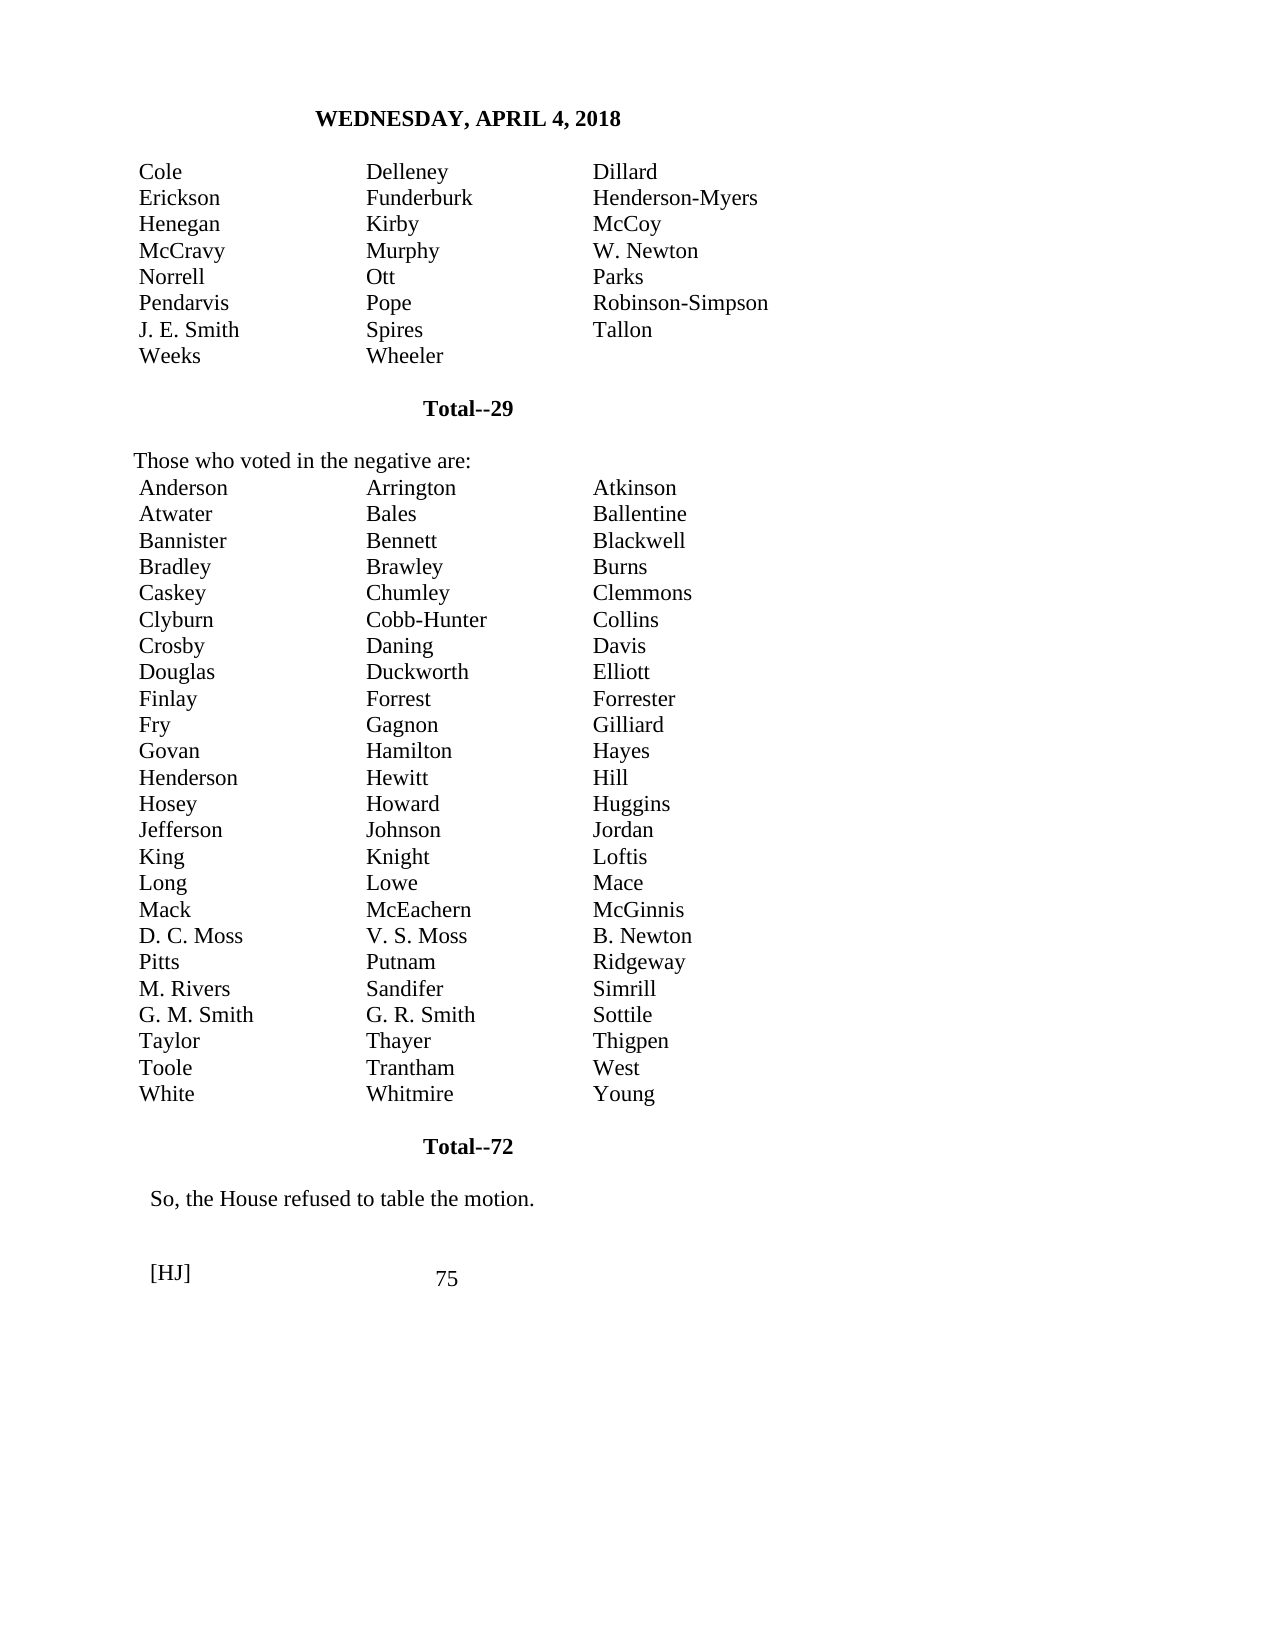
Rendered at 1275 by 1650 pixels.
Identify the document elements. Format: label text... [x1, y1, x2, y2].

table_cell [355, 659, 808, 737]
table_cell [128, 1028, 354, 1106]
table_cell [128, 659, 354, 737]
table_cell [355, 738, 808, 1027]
text So, the House refused to table the motion. [127, 1186, 786, 1212]
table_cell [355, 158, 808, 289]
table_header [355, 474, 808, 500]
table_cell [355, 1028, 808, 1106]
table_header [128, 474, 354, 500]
text Those who voted in the negative are: [127, 448, 786, 474]
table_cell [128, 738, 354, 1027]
text Total--72 [127, 1133, 786, 1159]
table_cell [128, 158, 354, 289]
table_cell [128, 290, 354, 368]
text Total--29 [127, 395, 786, 421]
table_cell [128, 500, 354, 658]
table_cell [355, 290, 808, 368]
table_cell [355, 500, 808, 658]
